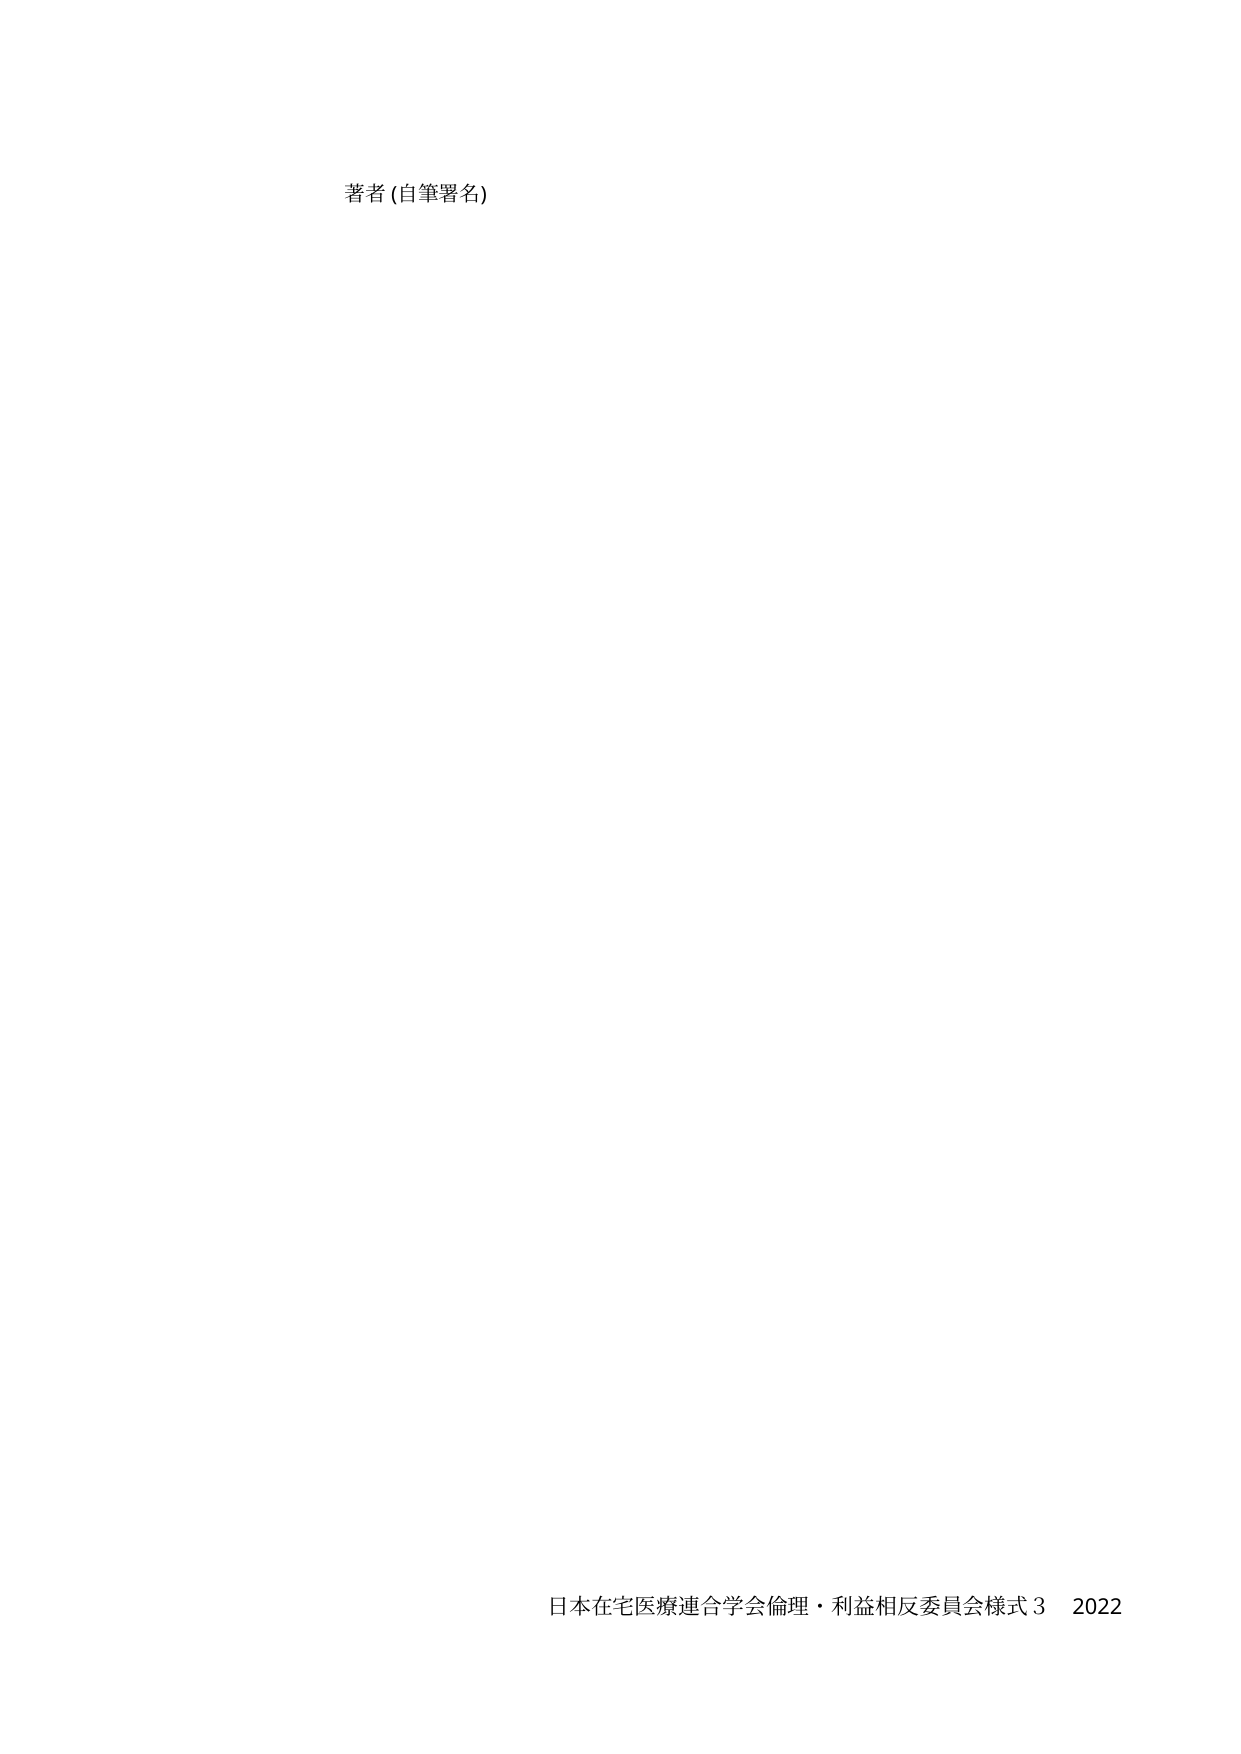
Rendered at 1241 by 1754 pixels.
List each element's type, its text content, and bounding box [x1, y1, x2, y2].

text 著者 (自筆署名) [177, 177, 1122, 207]
